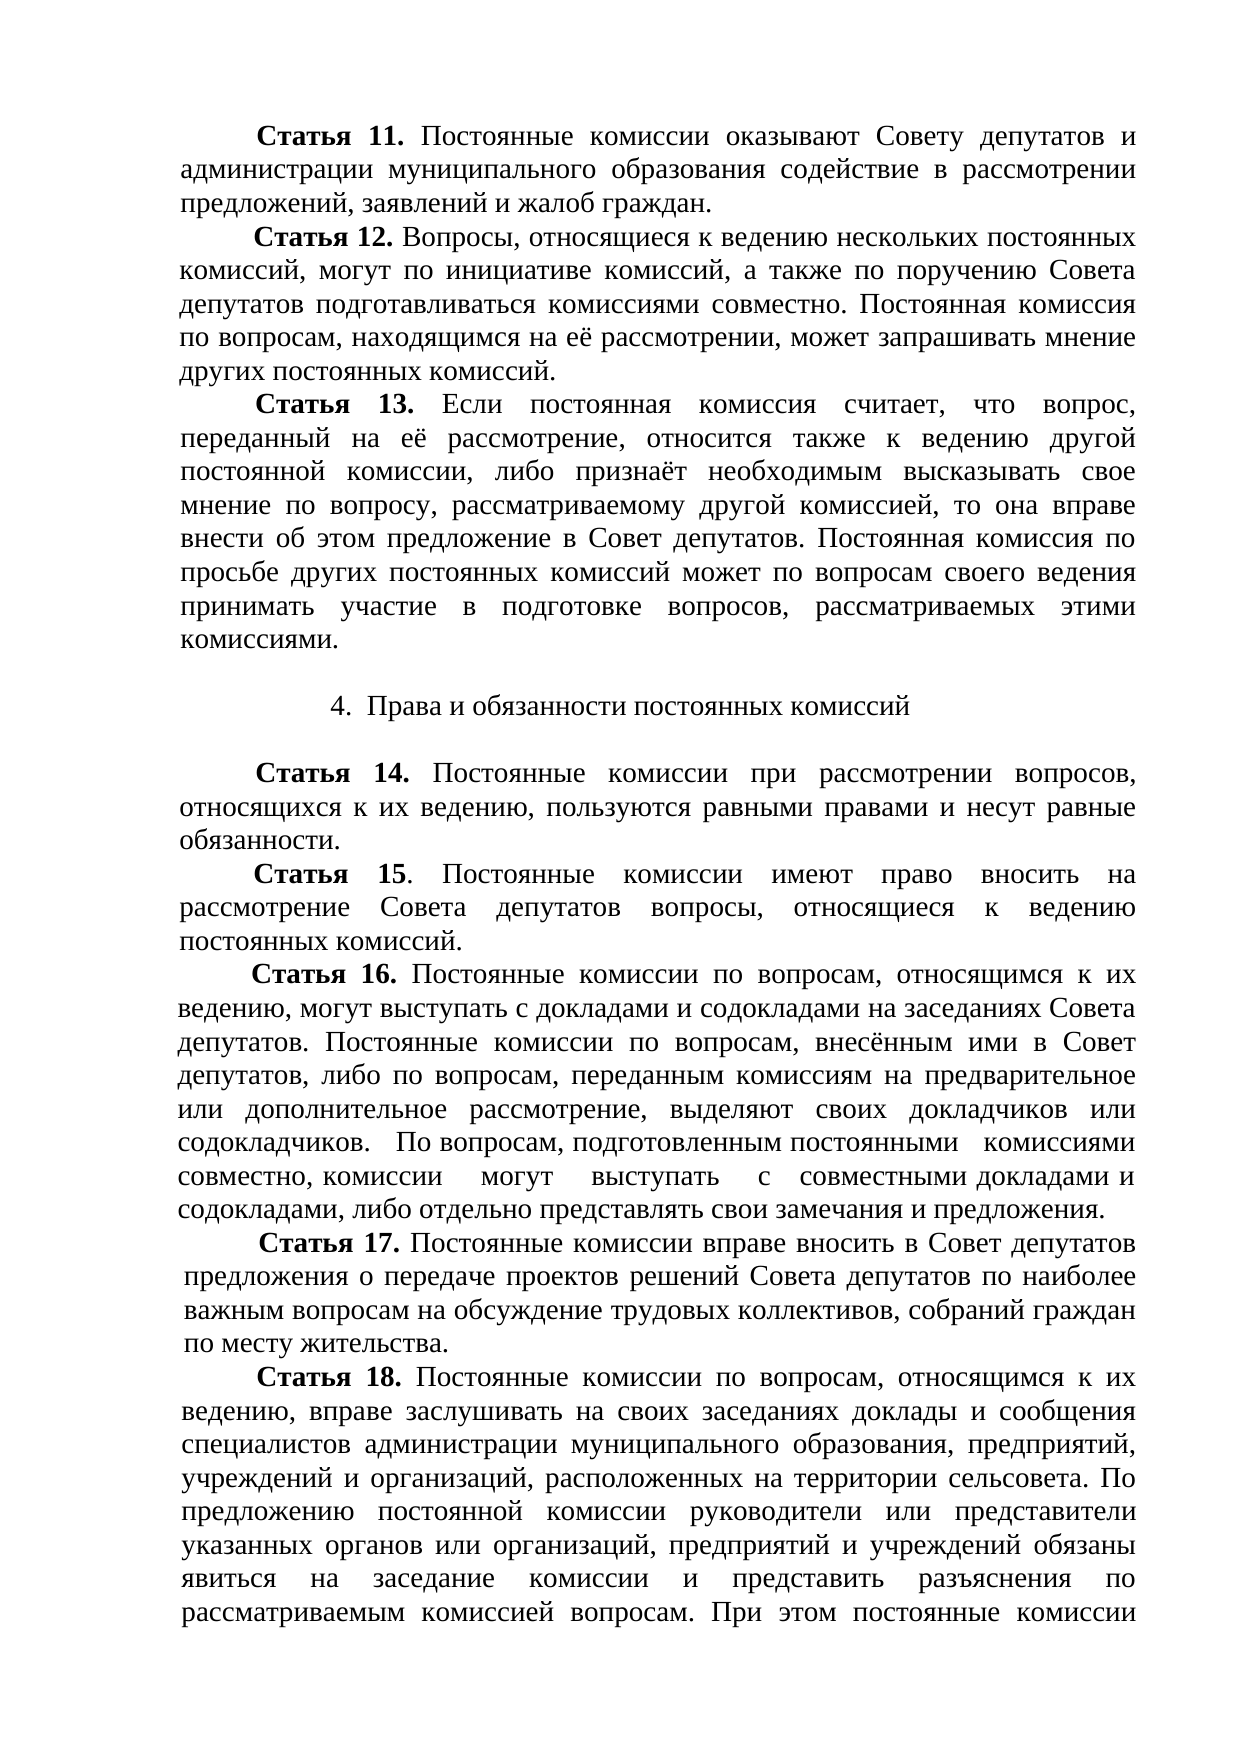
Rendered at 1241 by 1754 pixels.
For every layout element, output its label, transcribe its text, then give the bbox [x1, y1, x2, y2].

text Статья 17. Постоянные комиссии вправе вносить в Совет депутатов предложения о передаче проектов решений Совета депутатов по наиболее важным вопросам на обсуждение трудовых коллективов, собраний граждан по месту жительства. [184, 1225, 1137, 1359]
text Статья 14. Постоянные комиссии при рассмотрении вопросов, относящихся к их ведению, пользуются равными правами и несут равные обязанности. [179, 755, 1137, 856]
text Статья 15. Постоянные комиссии имеют право вносить на рассмотрение Совета депутатов вопросы, относящиеся к ведению постоянных комиссий. [179, 856, 1137, 957]
text 4. Права и обязанности постоянных комиссий [330, 688, 1137, 722]
text Статья 16. Постоянные комиссии по вопросам, относящимся к их ведению, могут выступать с докладами и содокладами на заседаниях Совета депутатов. Постоянные комиссии по вопросам, внесённым ими в Совет депутатов, либо по вопросам, переданным комиссиям на предварительное или дополнительное рассмотрение, выделяют своих докладчиков или содокладчиков. По вопросам, подготовленным постоянными комиссиями совместно, комиссии могут выступать с совместными докладами и содокладами, либо отдельно представлять свои замечания и предложения. [177, 957, 1137, 1225]
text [181, 1359, 1137, 1627]
text Статья 12. Вопросы, относящиеся к ведению нескольких постоянных комиссий, могут по инициативе комиссий, а также по поручению Совета депутатов подготавливаться комиссиями совместно. Постоянная комиссия по вопросам, находящимся на её рассмотрении, может запрашивать мнение других постоянных комиссий. [179, 219, 1137, 386]
text Статья 13. Если постоянная комиссия считает, что вопрос, переданный на её рассмотрение, относится также к ведению другой постоянной комиссии, либо признаёт необходимым высказывать свое мнение по вопросу, рассматриваемому другой комиссией, то она вправе внести об этом предложение в Совет депутатов. Постоянная комиссия по просьбе других постоянных комиссий может по вопросам своего ведения принимать участие в подготовке вопросов, рассматриваемых этими комиссиями. [180, 386, 1137, 655]
text Статья 11. Постоянные комиссии оказывают Совету депутатов и администрации муниципального образования содействие в рассмотрении предложений, заявлений и жалоб граждан. [180, 118, 1137, 219]
